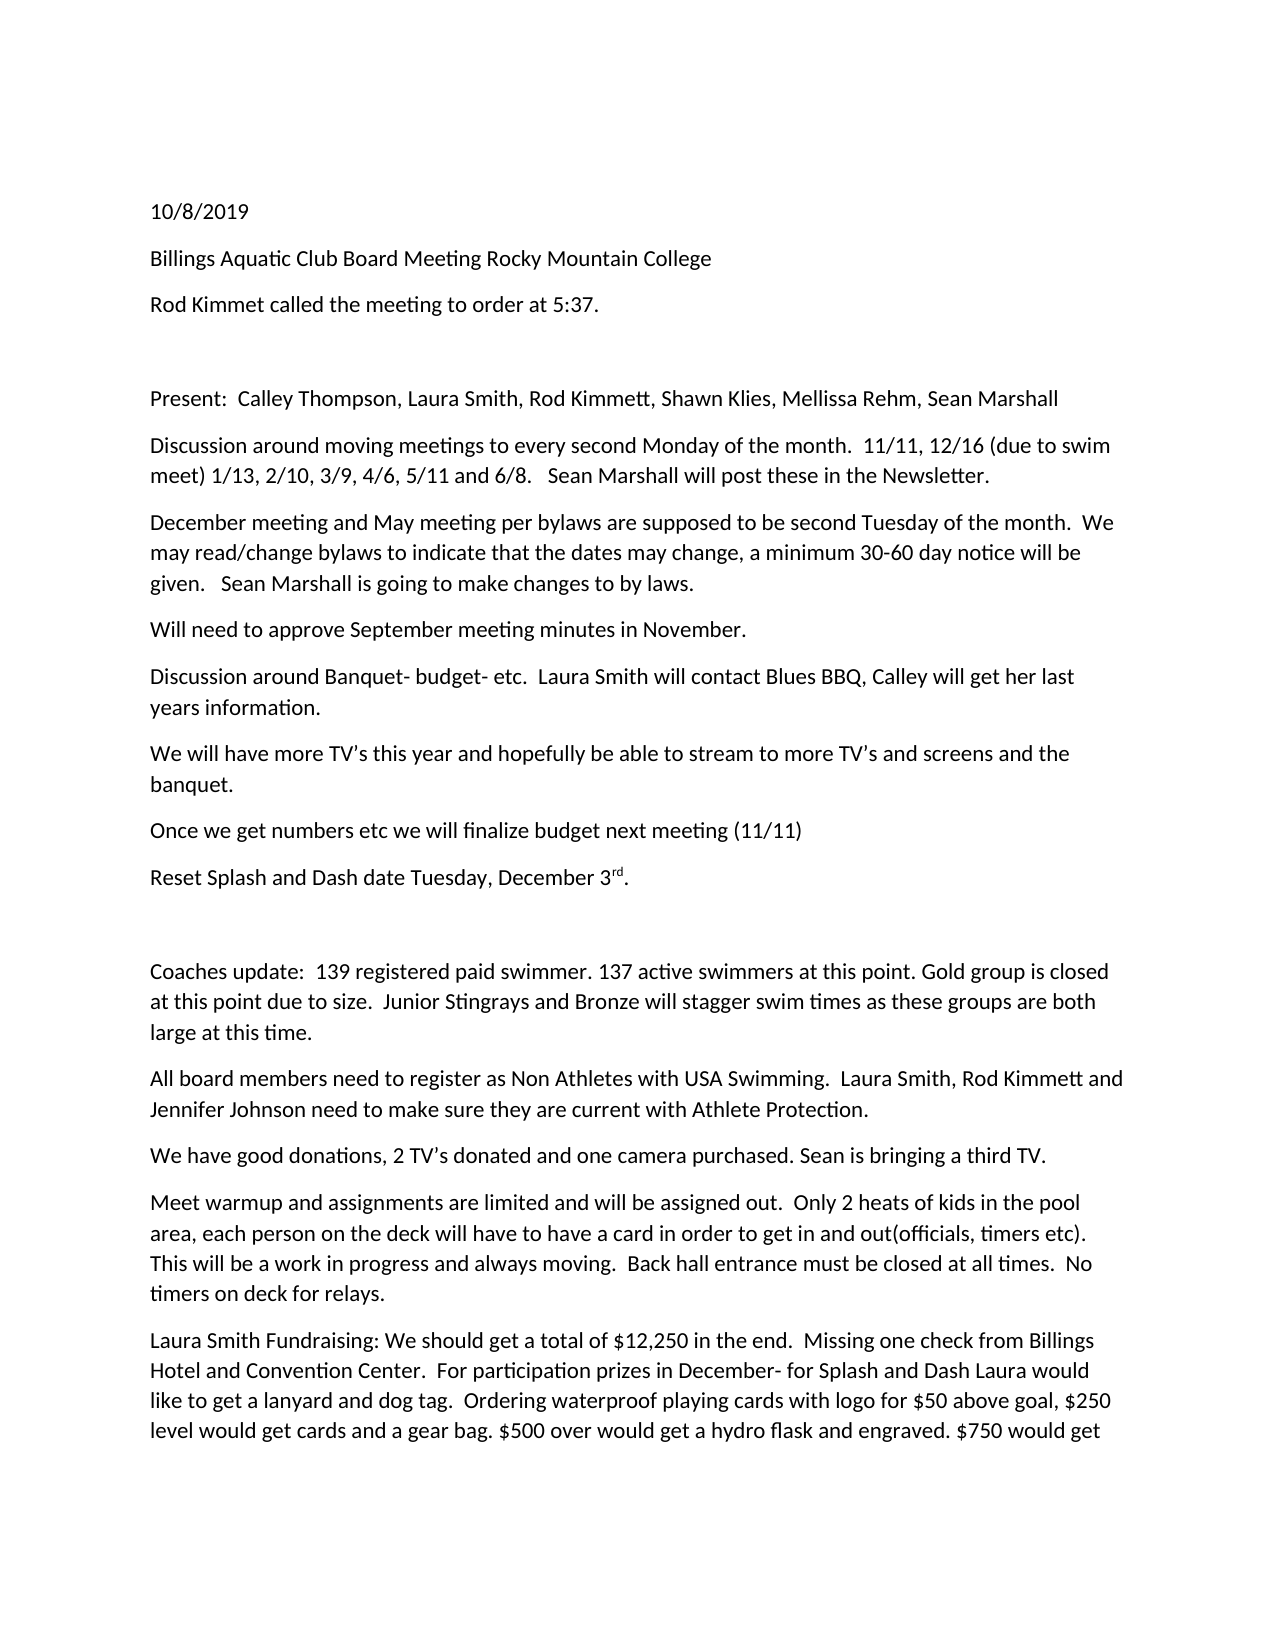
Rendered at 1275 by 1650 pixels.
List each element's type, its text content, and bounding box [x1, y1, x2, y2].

text Once we get numbers etc we will finalize budget next meeting (11/11) [150, 817, 1125, 845]
text Reset Splash and Dash date Tuesday, December 3rd. [150, 863, 1125, 892]
text Meet warmup and assignments are limited and will be assigned out. Only 2 heats of kids in the pool area, each person on the deck will have to have a card in order to get in and out(officials, timers etc). This will be a work in progress and always moving. Back hall entrance must be closed at all times. No timers on deck for relays. [150, 1188, 1125, 1307]
text Rod Kimmet called the meeting to order at 5:37. [150, 291, 1125, 319]
text All board members need to register as Non Athletes with USA Swimming. Laura Smith, Rod Kimmett and Jennifer Johnson need to make sure they are current with Athlete Protection. [150, 1064, 1125, 1123]
text 10/8/2019 [150, 197, 1125, 225]
text We will have more TV’s this year and hopefully be able to stream to more TV’s and screens and the banquet. [150, 739, 1125, 798]
text Billings Aquatic Club Board Meeting Rocky Mountain College [150, 244, 1125, 272]
text Discussion around Banquet- budget- etc. Laura Smith will contact Blues BBQ, Calley will get her last years information. [150, 662, 1125, 721]
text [150, 1326, 1125, 1445]
text Will need to approve September meeting minutes in November. [150, 616, 1125, 644]
text We have good donations, 2 TV’s donated and one camera purchased. Sean is bringing a third TV. [150, 1142, 1125, 1170]
text Discussion around moving meetings to every second Monday of the month. 11/11, 12/16 (due to swim meet) 1/13, 2/10, 3/9, 4/6, 5/11 and 6/8. Sean Marshall will post these in the Newsletter. [150, 431, 1125, 489]
text December meeting and May meeting per bylaws are supposed to be second Tuesday of the month. We may read/change bylaws to indicate that the dates may change, a minimum 30-60 day notice will be given. Sean Marshall is going to make changes to by laws. [150, 508, 1125, 597]
text Coaches update: 139 registered paid swimmer. 137 active swimmers at this point. Gold group is closed at this point due to size. Junior Stingrays and Bronze will stagger swim times as these groups are both large at this time. [150, 957, 1125, 1046]
text Present: Calley Thompson, Laura Smith, Rod Kimmett, Shawn Klies, Mellissa Rehm, Sean Marshall [150, 384, 1125, 412]
